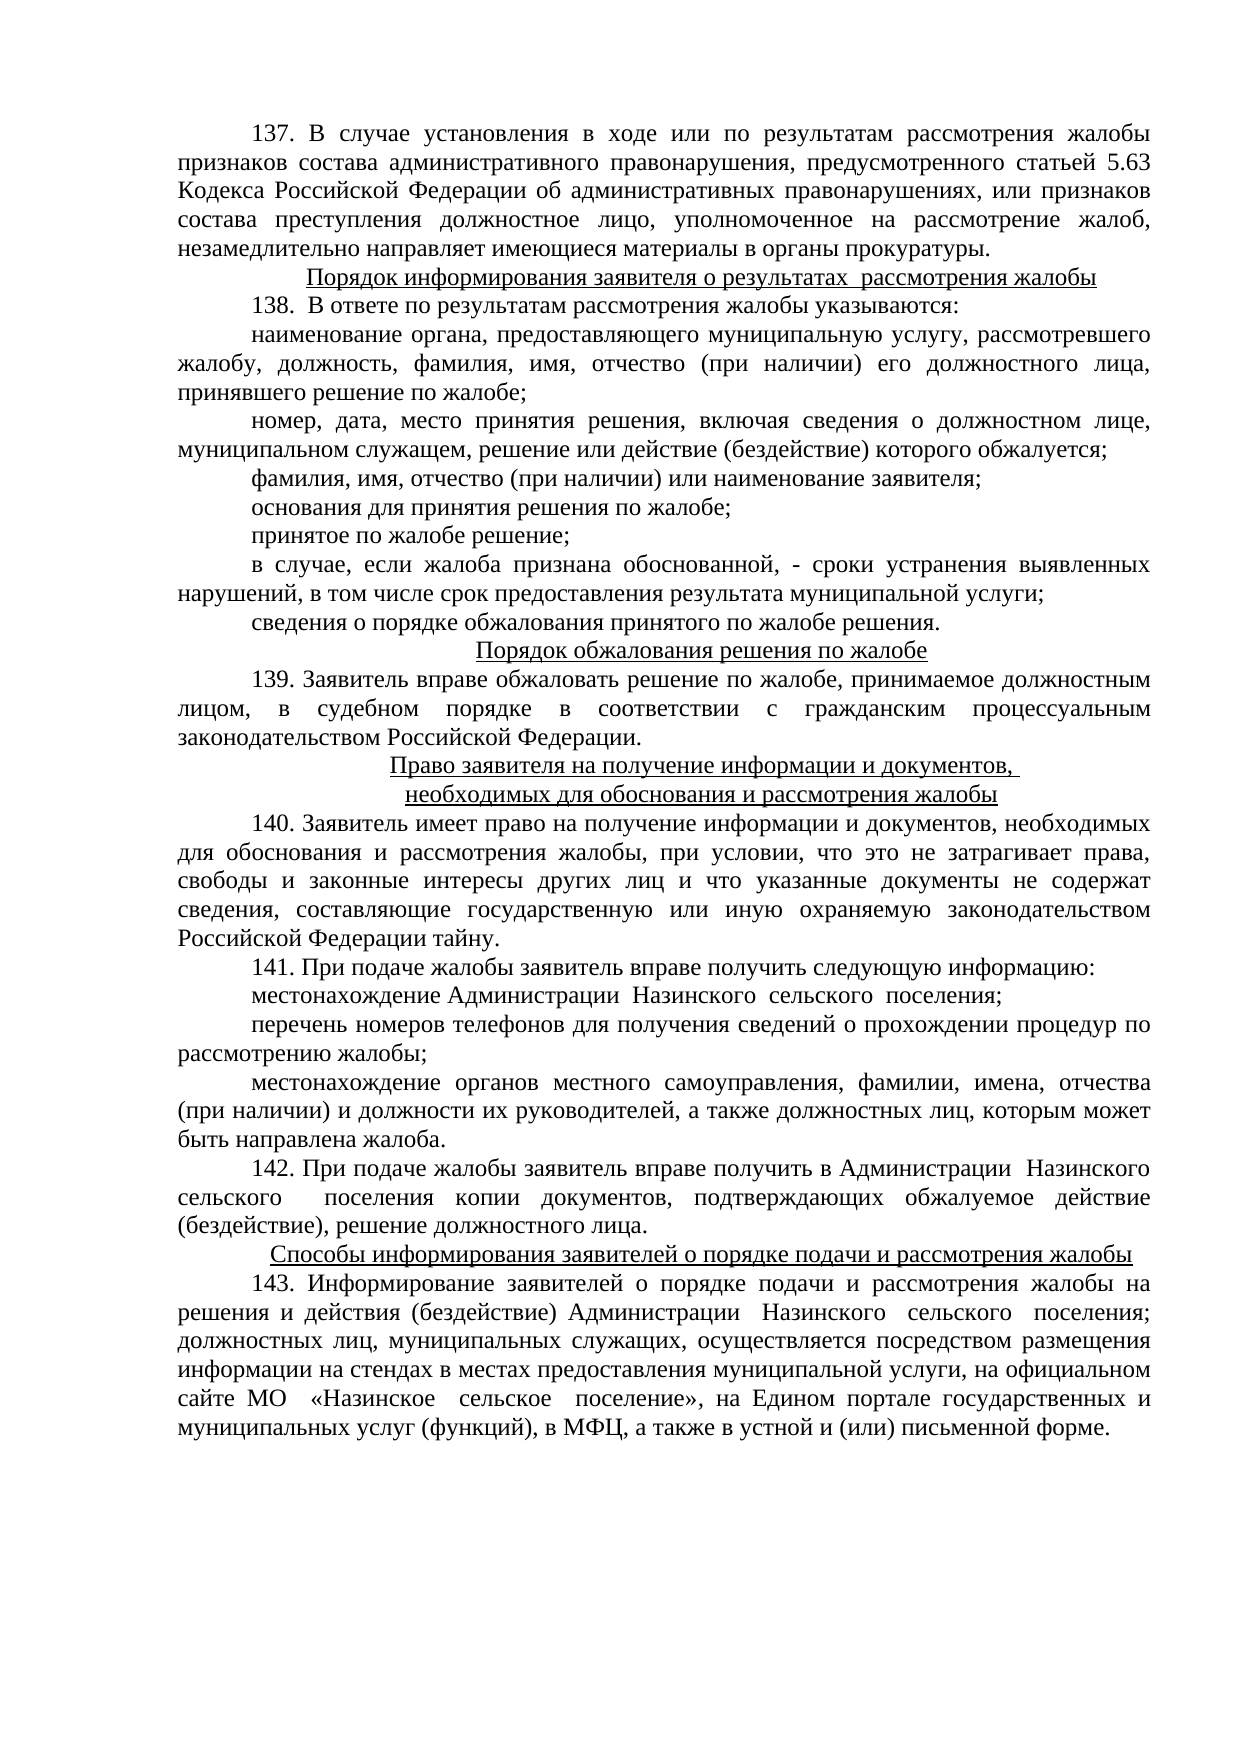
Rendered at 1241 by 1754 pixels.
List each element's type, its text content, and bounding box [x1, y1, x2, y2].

text номер, дата, место принятия решения, включая сведения о должностном лице, муниципальном служащем, решение или действие (бездействие) которого обжалуется; [177, 406, 1152, 463]
text 143. Информирование заявителей о порядке подачи и рассмотрения жалобы на решения и действия (бездействие) Администрации Назинского сельского поселения; должностных лиц, муниципальных служащих, осуществляется посредством размещения информации на стендах в местах предоставления муниципальной услуги, на официальном сайте МО «Назинское сельское поселение», на Едином портале государственных и муниципальных услуг (функций), в МФЦ, а также в устной и (или) письменной форме. [177, 1268, 1152, 1441]
text 141. При подаче жалобы заявитель вправе получить следующую информацию: [177, 952, 1152, 981]
text 137. В случае установления в ходе или по результатам рассмотрения жалобы признаков состава административного правонарушения, предусмотренного статьей 5.63 Кодекса Российской Федерации об административных правонарушениях, или признаков состава преступления должностное лицо, уполномоченное на рассмотрение жалоб, незамедлительно направляет имеющиеся материалы в органы прокуратуры. [177, 118, 1152, 262]
text принятое по жалобе решение; [177, 521, 1152, 549]
text Порядок обжалования решения по жалобе [177, 636, 1152, 664]
text местонахождение Администрации Назинского сельского поселения; [177, 981, 1152, 1009]
text сведения о порядке обжалования принятого по жалобе решения. [177, 607, 1152, 636]
text Право заявителя на получение информации и документов, [177, 751, 1152, 779]
text Способы информирования заявителей о порядке подачи и рассмотрения жалобы [177, 1239, 1152, 1268]
text Порядок информирования заявителя о результатах рассмотрения жалобы [177, 262, 1152, 291]
text в случае, если жалоба признана обоснованной, - сроки устранения выявленных нарушений, в том числе срок предоставления результата муниципальной услуги; [177, 549, 1152, 607]
text наименование органа, предоставляющего муниципальную услугу, рассмотревшего жалобу, должность, фамилия, имя, отчество (при наличии) его должностного лица, принявшего решение по жалобе; [177, 319, 1152, 406]
text 139. Заявитель вправе обжаловать решение по жалобе, принимаемое должностным лицом, в судебном порядке в соответствии с гражданским процессуальным законодательством Российской Федерации. [177, 664, 1152, 751]
text необходимых для обоснования и рассмотрения жалобы [177, 779, 1152, 808]
text 138. В ответе по результатам рассмотрения жалобы указываются: [251, 291, 1152, 319]
text 140. Заявитель имеет право на получение информации и документов, необходимых для обоснования и рассмотрения жалобы, при условии, что это не затрагивает права, свободы и законные интересы других лиц и что указанные документы не содержат сведения, составляющие государственную или иную охраняемую законодательством Российской Федерации тайну. [177, 808, 1152, 952]
text 142. При подаче жалобы заявитель вправе получить в Администрации Назинского сельского поселения копии документов, подтверждающих обжалуемое действие (бездействие), решение должностного лица. [177, 1153, 1152, 1239]
text основания для принятия решения по жалобе; [177, 492, 1152, 521]
text перечень номеров телефонов для получения сведений о прохождении процедур по рассмотрению жалобы; [177, 1009, 1152, 1067]
text фамилия, имя, отчество (при наличии) или наименование заявителя; [177, 463, 1152, 492]
text местонахождение органов местного самоуправления, фамилии, имена, отчества (при наличии) и должности их руководителей, а также должностных лиц, которым может быть направлена жалоба. [177, 1067, 1152, 1153]
